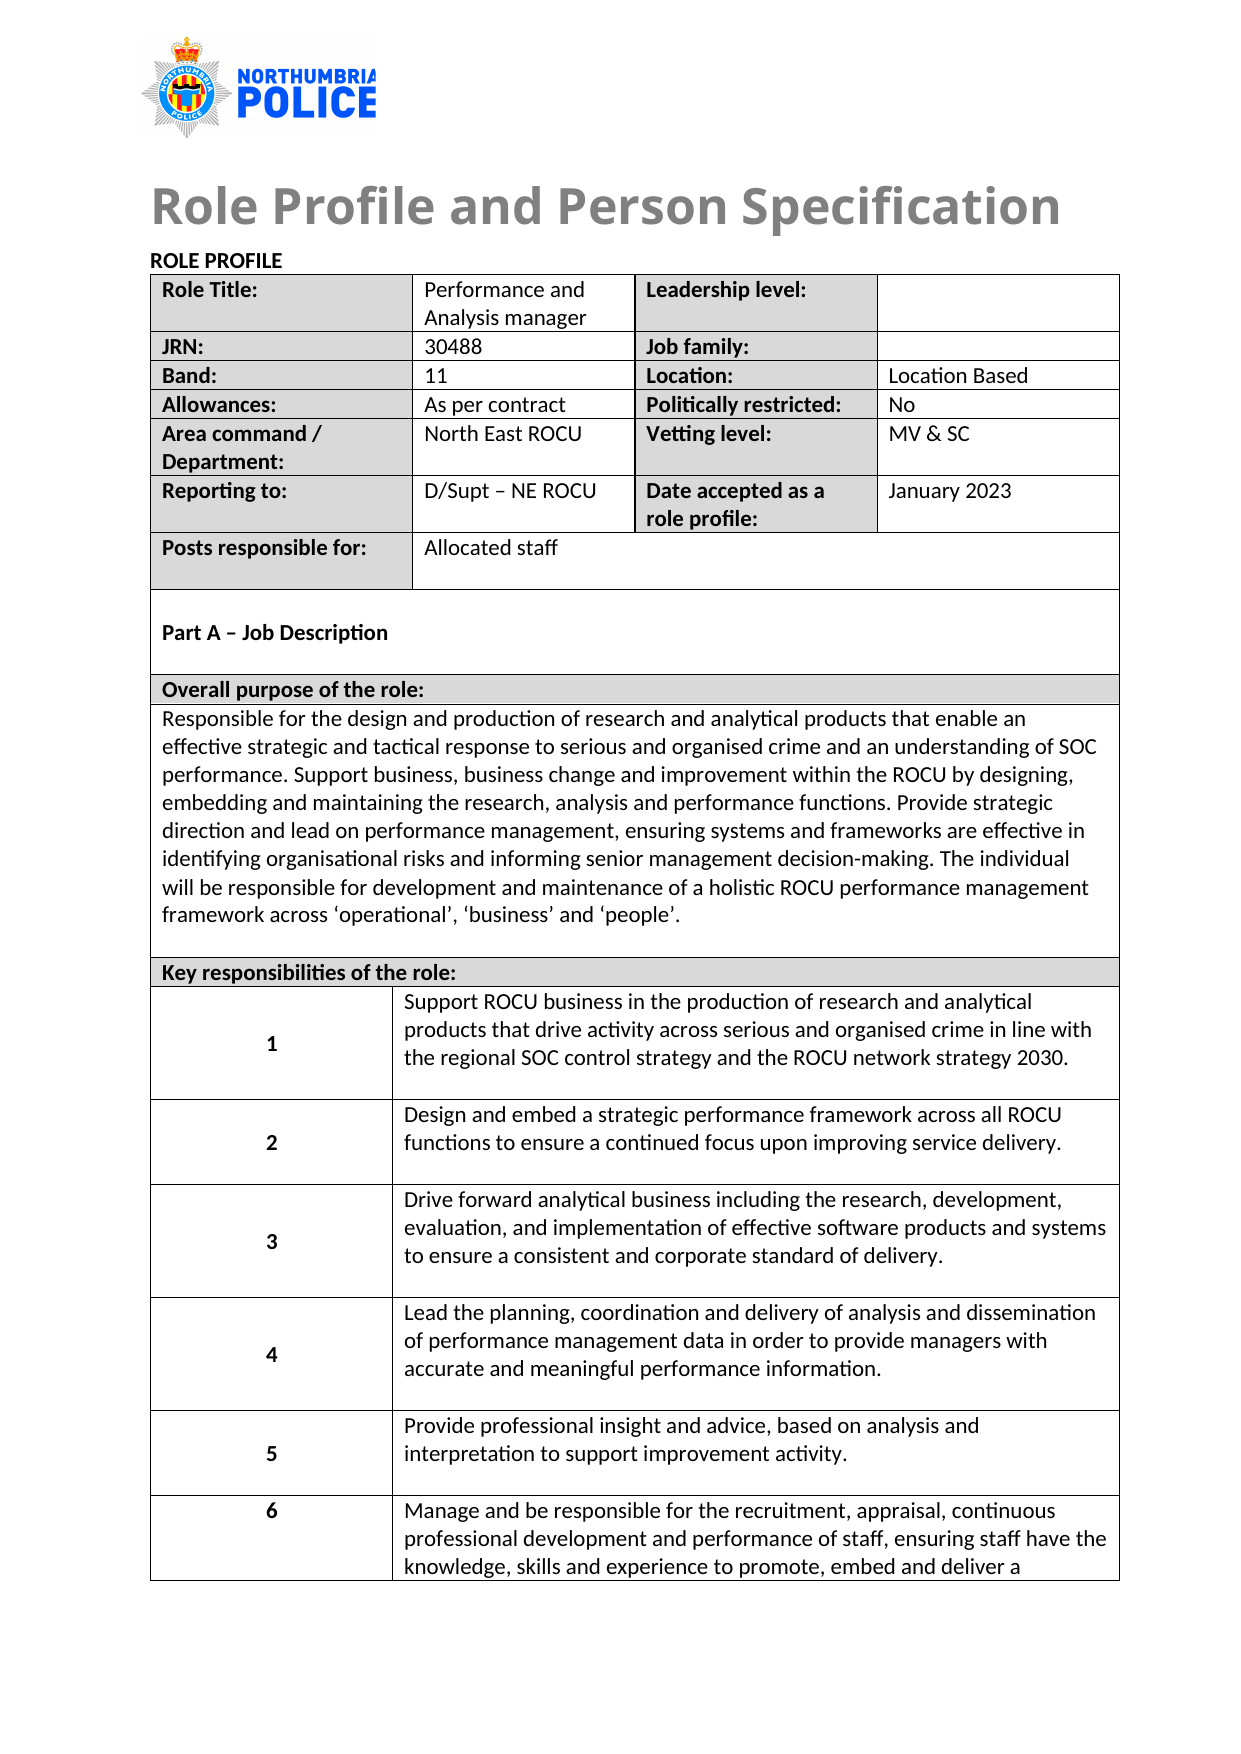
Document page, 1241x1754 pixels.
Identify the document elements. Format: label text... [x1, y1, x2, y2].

table_cell Part A – Job Description [151, 590, 1119, 674]
table_cell Responsible for the design and production of research and analytical products that enable an effective strategic and tactical response to serious and organised crime and an understanding of SOC performance. Support business, business change and improvement within the ROCU by designing, embedding and maintaining the research, analysis and performance functions. Provide strategic direction and lead on performance management, ensuring systems and frameworks are effective in identifying organisational risks and informing senior management decision-making. The individual will be responsible for development and maintenance of a holistic ROCU performance management framework across ‘operational’, ‘business’ and ‘people’. [151, 705, 1119, 957]
table_cell Provide professional insight and advice, based on analysis and interpretation to support improvement activity. [393, 1411, 1119, 1495]
table_cell Date accepted as a role profile: [636, 476, 877, 532]
table_cell January 2023 [878, 476, 1119, 532]
table_cell Overall purpose of the role: [151, 675, 1119, 703]
table_cell As per contract [413, 390, 634, 418]
table_cell No [878, 390, 1119, 418]
table_cell Drive forward analytical business including the research, development, evaluation, and implementation of effective software products and systems to ensure a consistent and corporate standard of delivery. [393, 1185, 1119, 1297]
table_cell Location: [636, 361, 877, 389]
table_cell Band: [151, 361, 412, 389]
table_cell Reporting to: [151, 476, 412, 532]
table_cell North East ROCU [413, 419, 634, 475]
table_cell 11 [413, 361, 634, 389]
table_cell 1 [151, 987, 392, 1099]
table_cell Posts responsible for: [151, 533, 412, 589]
table_cell [878, 332, 1119, 360]
table_cell Location Based [878, 361, 1119, 389]
table_cell Allowances: [151, 390, 412, 418]
table_cell Design and embed a strategic performance framework across all ROCU functions to ensure a continued focus upon improving service delivery. [393, 1100, 1119, 1184]
table_cell JRN: [151, 332, 412, 360]
text ROLE PROFILE [150, 246, 1090, 274]
table_header Leadership level: [636, 275, 877, 331]
table_cell Vetting level: [636, 419, 877, 475]
table_cell Support ROCU business in the production of research and analytical products that drive activity across serious and organised crime in line with the regional SOC control strategy and the ROCU network strategy 2030. [393, 987, 1119, 1099]
table_header Role Title: [151, 275, 412, 331]
table_cell Allocated staff [413, 533, 1119, 589]
table_cell Key responsibilities of the role: [151, 958, 1119, 986]
table_cell 6 [151, 1496, 392, 1580]
table_cell MV & SC [878, 419, 1119, 475]
table_header Performance and Analysis manager [413, 275, 634, 331]
table_cell 5 [151, 1411, 392, 1495]
table_cell 2 [151, 1100, 392, 1184]
table_cell Lead the planning, coordination and delivery of analysis and dissemination of performance management data in order to provide managers with accurate and meaningful performance information. [393, 1298, 1119, 1410]
table_cell D/Supt – NE ROCU [413, 476, 634, 532]
table_cell Area command / Department: [151, 419, 412, 475]
table_header [878, 275, 1119, 331]
table_cell 3 [151, 1185, 392, 1297]
table_cell Politically restricted: [636, 390, 877, 418]
table_cell Job family: [636, 332, 877, 360]
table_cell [393, 1496, 1119, 1580]
picture [141, 37, 376, 138]
table_cell 30488 [413, 332, 634, 360]
table_cell 4 [151, 1298, 392, 1410]
